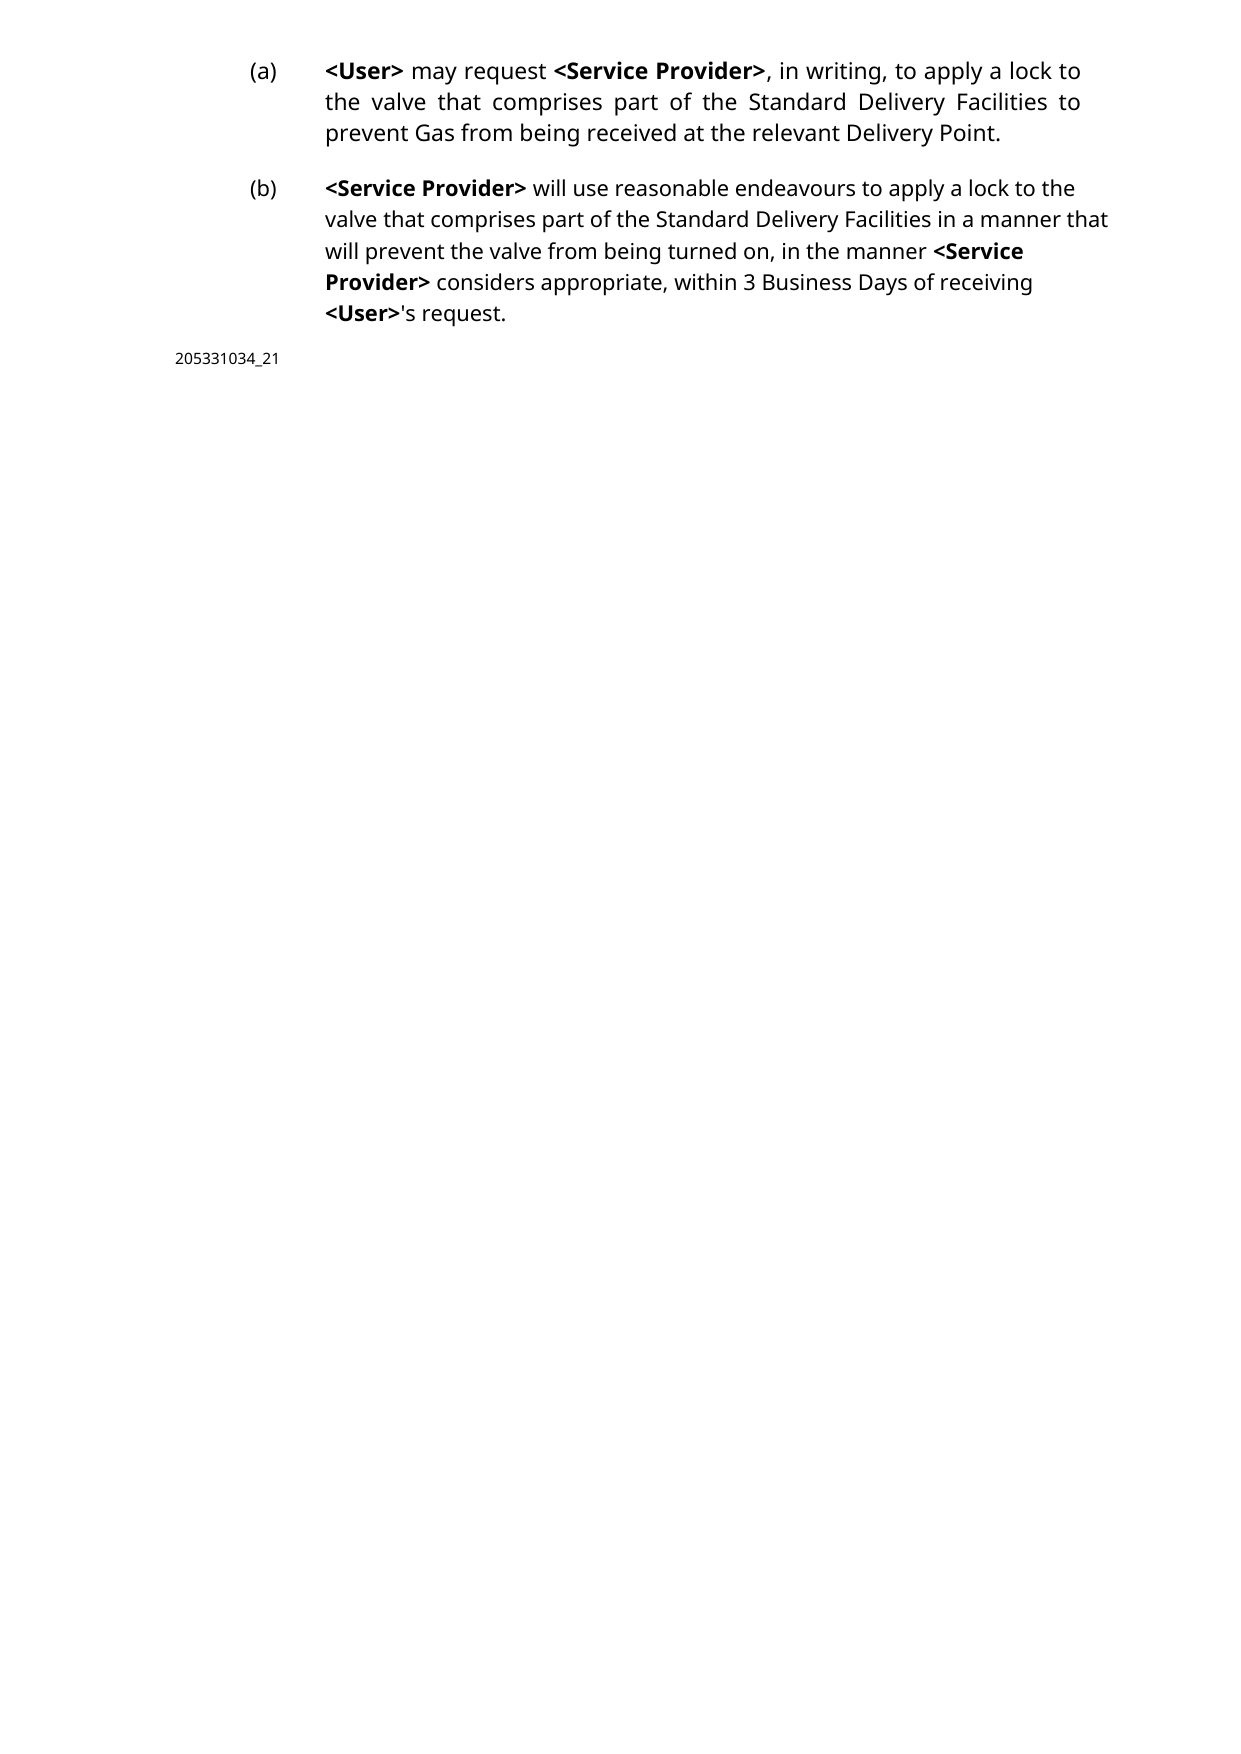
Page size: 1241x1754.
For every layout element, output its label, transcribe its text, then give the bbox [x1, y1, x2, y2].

list <Service Provider> will use reasonable endeavours to apply a lock to the valve that comprises part of the Standard Delivery Facilities in a manner that will prevent the valve from being turned on, in the manner <Service Provider> considers appropriate, within 3 Business Days of receiving <User>'s request. [250, 173, 1119, 328]
list <User> may request <Service Provider>, in writing, to apply a lock to the valve that comprises part of the Standard Delivery Facilities to prevent Gas from being received at the relevant Delivery Point. [250, 55, 1082, 148]
text 205331034_21 [175, 348, 1128, 369]
